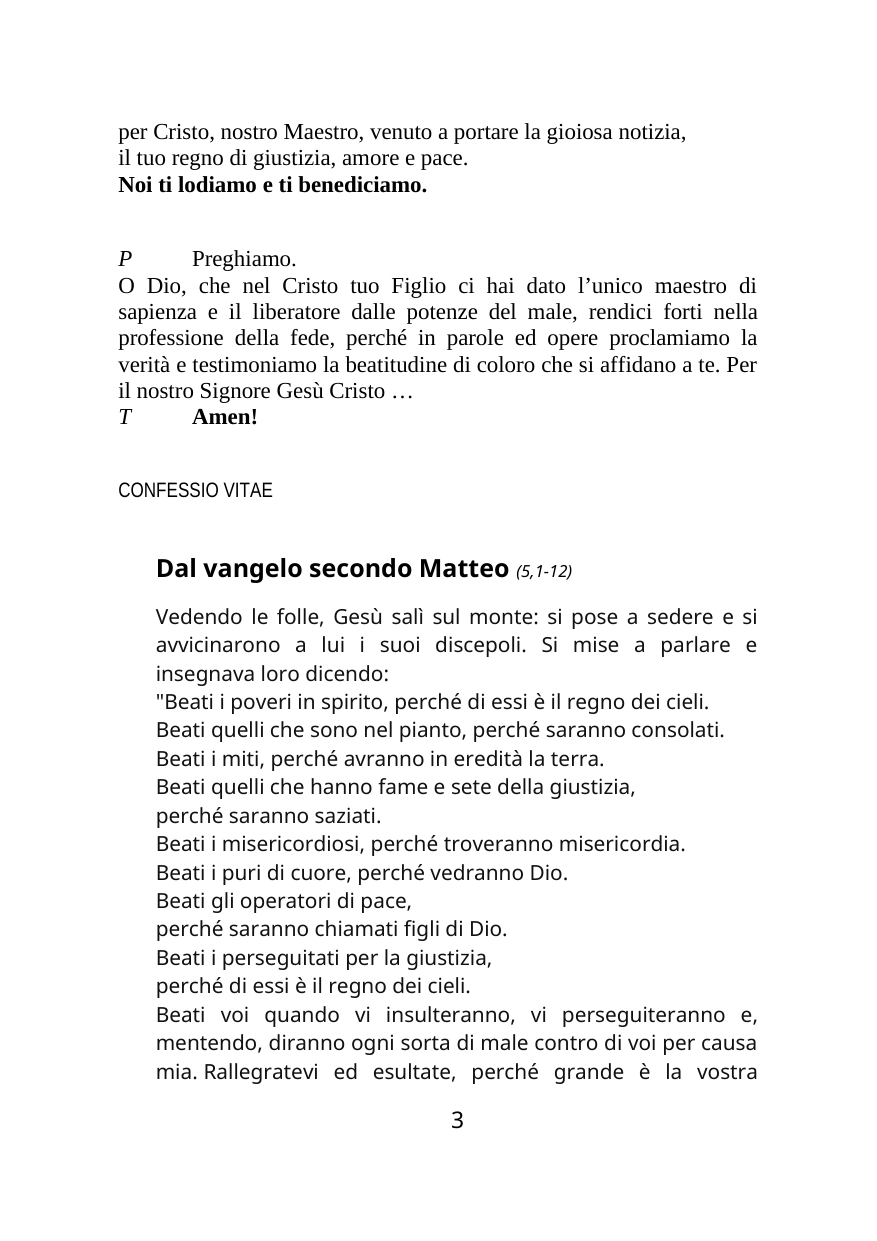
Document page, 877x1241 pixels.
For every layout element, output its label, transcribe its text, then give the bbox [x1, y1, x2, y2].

text perché saranno chiamati figli di Dio. [156, 914, 759, 943]
text CONFESSIO VITAE [118, 478, 759, 502]
text Beati i perseguitati per la giustizia, [156, 943, 759, 971]
text O Dio, che nel Cristo tuo Figlio ci hai dato l’unico maestro di sapienza e il liberatore dalle potenze del male, rendici forti nella professione della fede, perché in parole ed opere proclamiamo la verità e testimoniamo la beatitudine di coloro che si affidano a te. Per il nostro Signore Gesù Cristo … [118, 272, 759, 403]
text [156, 1000, 759, 1085]
text per Cristo, nostro Maestro, venuto a portare la gioiosa notizia, [118, 118, 759, 144]
text Beati i miti, perché avranno in eredità la terra. [156, 744, 759, 772]
text T Amen! [118, 403, 759, 430]
text P Preghiamo. [118, 245, 759, 272]
text Dal vangelo secondo Matteo (5,1-12) [118, 551, 759, 585]
text Beati i puri di cuore, perché vedranno Dio. [156, 858, 759, 886]
text Beati i misericordiosi, perché troveranno misericordia. [156, 829, 759, 858]
text Vedendo le folle, Gesù salì sul monte: si pose a sedere e si avvicinarono a lui i suoi discepoli. Si mise a parlare e insegnava loro dicendo: [156, 585, 759, 687]
text Beati quelli che hanno fame e sete della giustizia, [156, 772, 759, 801]
text Beati gli operatori di pace, [156, 886, 759, 914]
text perché saranno saziati. [156, 801, 759, 829]
text perché di essi è il regno dei cieli. [156, 971, 759, 1000]
text "Beati i poveri in spirito, perché di essi è il regno dei cieli. [156, 687, 759, 716]
text il tuo regno di giustizia, amore e pace. [118, 144, 759, 171]
text Beati quelli che sono nel pianto, perché saranno consolati. [156, 716, 759, 744]
text Noi ti lodiamo e ti benediciamo. [118, 171, 759, 197]
